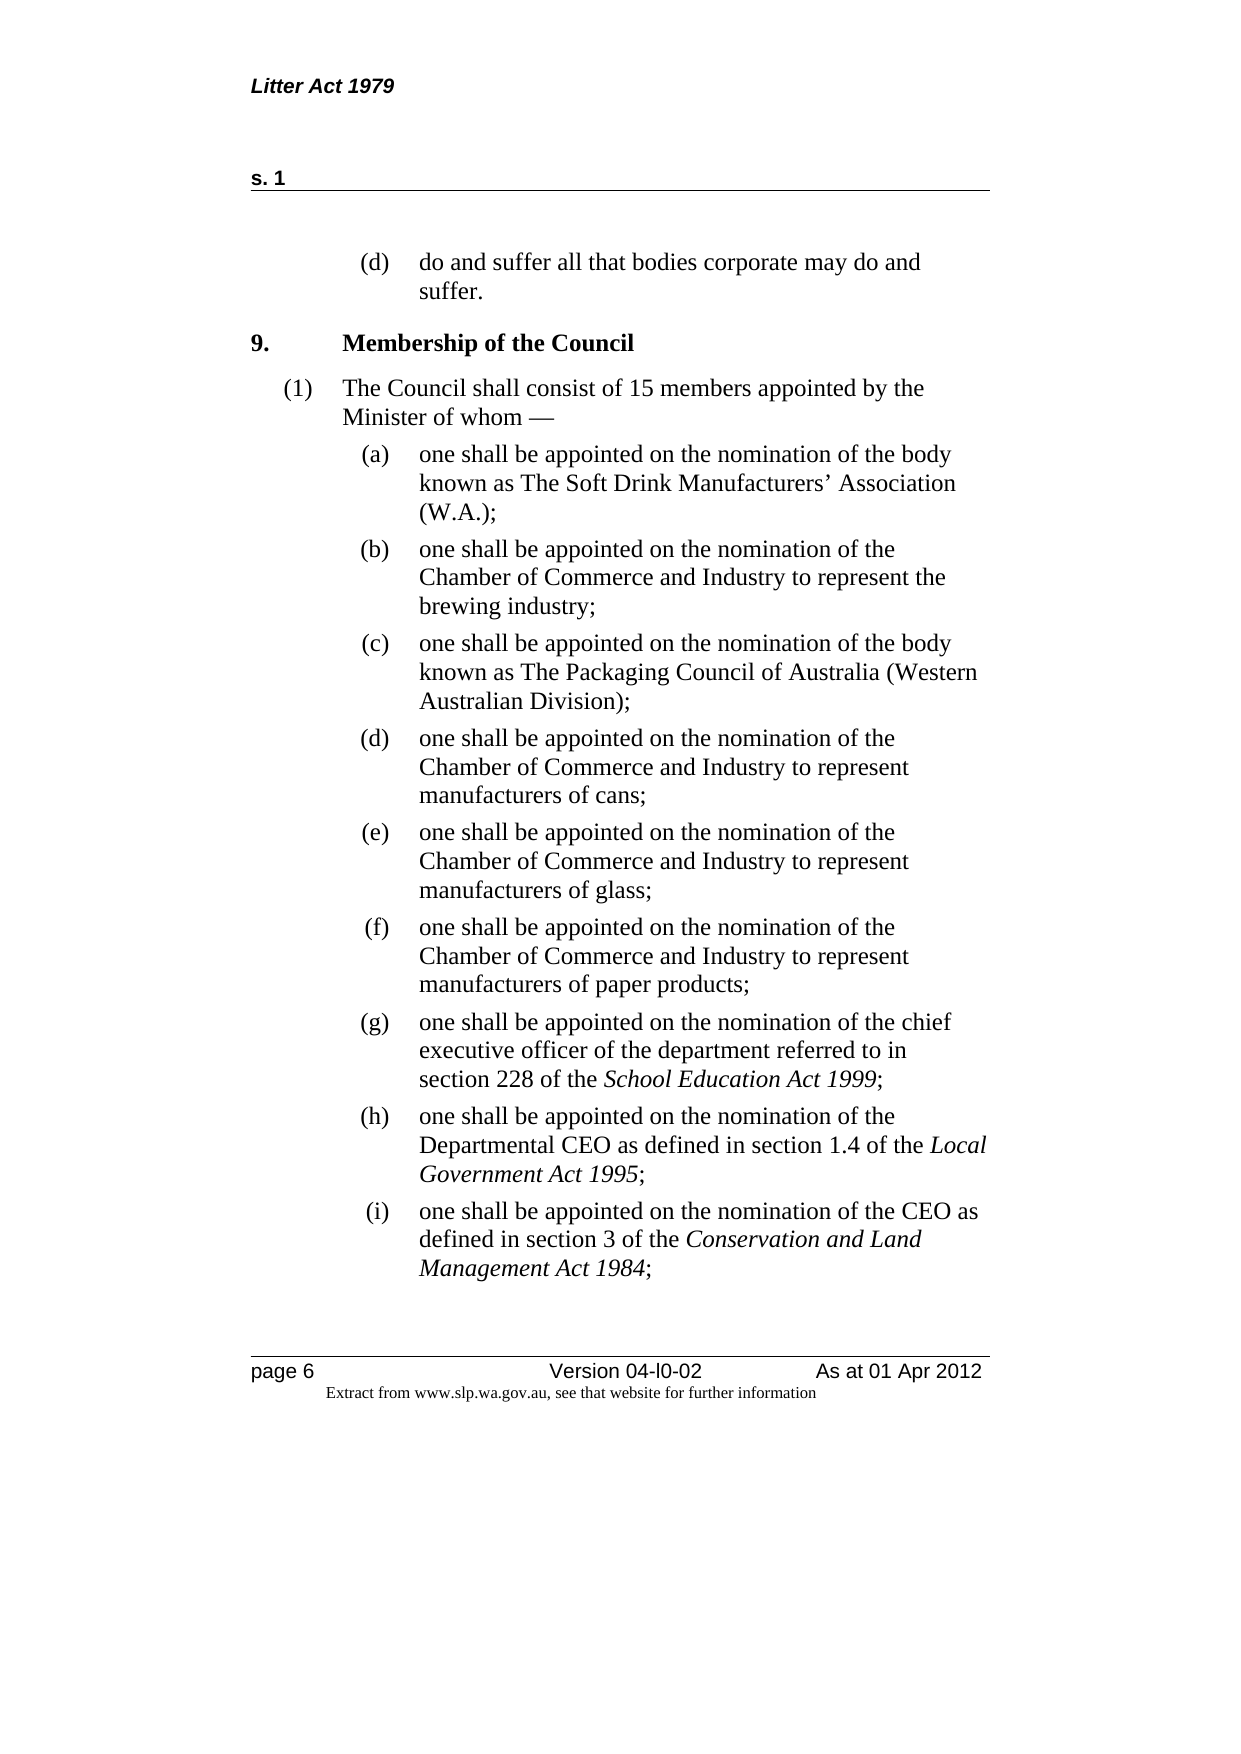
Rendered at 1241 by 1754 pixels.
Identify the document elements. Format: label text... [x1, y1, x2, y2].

text (b) one shall be appointed on the nomination of the Chamber of Commerce and Industry to represent the brewing industry; [251, 534, 990, 620]
text (h) one shall be appointed on the nomination of the Departmental CEO as defined in section 1.4 of the Local Government Act 1995; [251, 1101, 990, 1187]
text (d) one shall be appointed on the nomination of the Chamber of Commerce and Industry to represent manufacturers of cans; [251, 723, 990, 809]
text (f) one shall be appointed on the nomination of the Chamber of Commerce and Industry to represent manufacturers of paper products; [251, 912, 990, 998]
text (i) one shall be appointed on the nomination of the CEO as defined in section 3 of the Conservation and Land Management Act 1984; [251, 1196, 990, 1282]
text (c) one shall be appointed on the nomination of the body known as The Packaging Council of Australia (Western Australian Division); [251, 628, 990, 714]
text (a) one shall be appointed on the nomination of the body known as The Soft Drink Manufacturers’ Association (W.A.); [251, 439, 990, 525]
text (e) one shall be appointed on the nomination of the Chamber of Commerce and Industry to represent manufacturers of glass; [251, 817, 990, 904]
text (1) The Council shall consist of 15 members appointed by the Minister of whom — [251, 373, 990, 431]
text (d) do and suffer all that bodies corporate may do and suffer. [251, 247, 990, 305]
text (g) one shall be appointed on the nomination of the chief executive officer of the department referred to in section 228 of the School Education Act 1999; [251, 1007, 990, 1093]
subtitle 9. Membership of the Council [251, 328, 990, 357]
